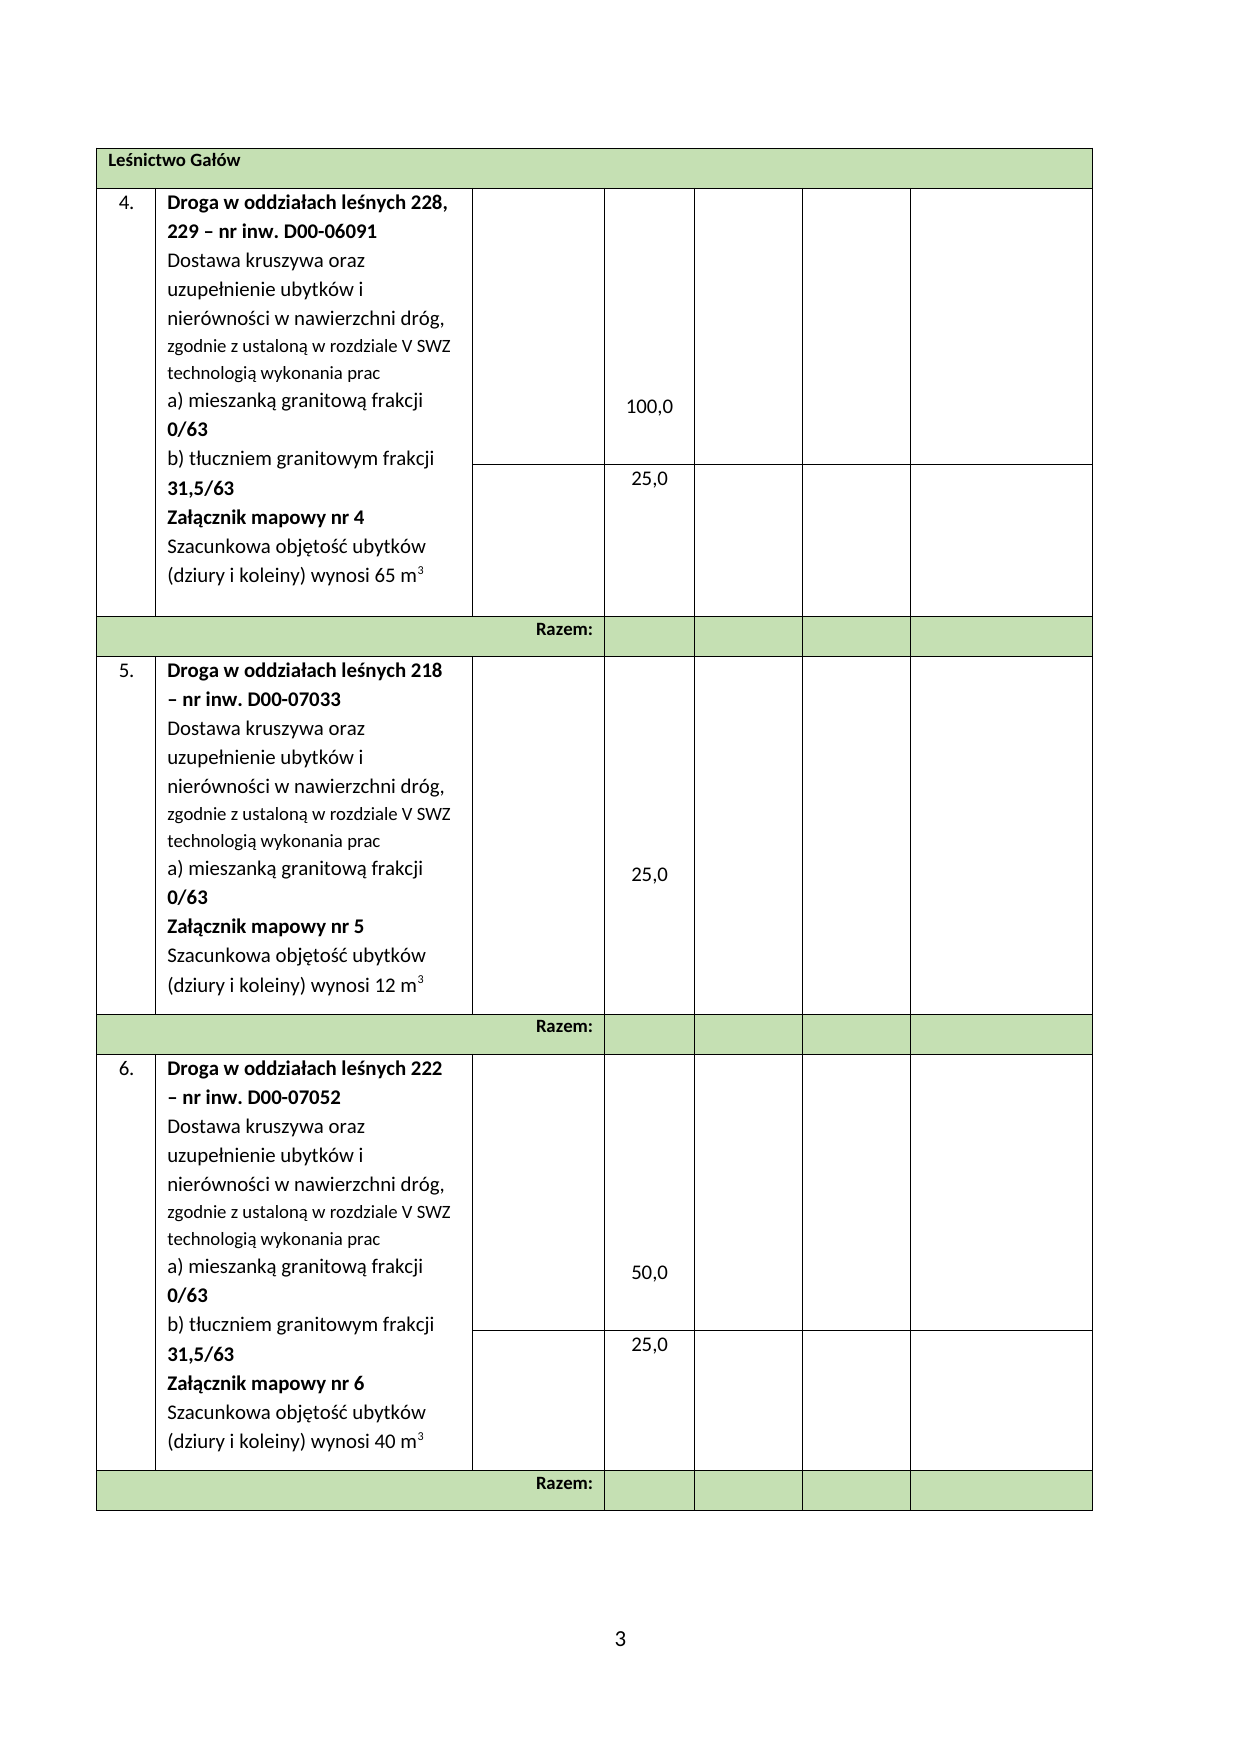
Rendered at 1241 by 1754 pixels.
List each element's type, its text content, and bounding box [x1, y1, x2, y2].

table_cell Razem: [97, 1015, 604, 1054]
table_cell Droga w oddziałach leśnych 228, 229 – nr inw. D00-06091 Dostawa kruszywa oraz uzupełnienie ubytków i nierówności w nawierzchni dróg, zgodnie z ustaloną w rozdziale V SWZ technologią wykonania prac a) mieszanką granitową frakcji 0/63 b) tłuczniem granitowym frakcji 31,5/63 Załącznik mapowy nr 4 Szacunkowa objętość ubytków (dziury i koleiny) wynosi 65 m3 [156, 189, 472, 616]
table_cell [911, 657, 1092, 1014]
table_cell Razem: [97, 1471, 604, 1510]
table_cell [911, 1471, 1092, 1510]
table_cell [473, 189, 604, 464]
table_cell [803, 1055, 910, 1330]
table_cell [911, 617, 1092, 656]
table_cell [803, 189, 910, 464]
table_cell 25,0 [605, 657, 694, 1014]
table_cell [803, 465, 910, 616]
table_cell [911, 1331, 1092, 1470]
table_cell 25,0 [605, 1331, 694, 1470]
table_cell [803, 1331, 910, 1470]
table_cell [695, 1055, 802, 1330]
table_cell [695, 1471, 802, 1510]
table_cell 4. [97, 189, 155, 616]
table_cell [803, 1015, 910, 1054]
table_cell [695, 617, 802, 656]
table_header Leśnictwo Gałów [97, 149, 1092, 188]
table_cell [473, 657, 604, 1014]
table_cell [473, 465, 604, 616]
table_cell [605, 1471, 694, 1510]
table_cell Razem: [97, 617, 604, 656]
table_cell [695, 1015, 802, 1054]
table_cell [803, 1471, 910, 1510]
table_cell 100,0 [605, 189, 694, 464]
table_cell [695, 1331, 802, 1470]
table_cell [803, 657, 910, 1014]
table_cell [695, 657, 802, 1014]
table_cell [473, 1331, 604, 1470]
table_cell [911, 1055, 1092, 1330]
table_cell [911, 189, 1092, 464]
table_cell 5. [97, 657, 155, 1014]
table_cell [695, 189, 802, 464]
table_cell [911, 1015, 1092, 1054]
table_cell [695, 465, 802, 616]
table_cell [605, 617, 694, 656]
table_cell [473, 1055, 604, 1330]
table_cell 6. [97, 1055, 155, 1470]
table_cell [605, 1015, 694, 1054]
table_cell Droga w oddziałach leśnych 218 – nr inw. D00-07033 Dostawa kruszywa oraz uzupełnienie ubytków i nierówności w nawierzchni dróg, zgodnie z ustaloną w rozdziale V SWZ technologią wykonania prac a) mieszanką granitową frakcji 0/63 Załącznik mapowy nr 5 Szacunkowa objętość ubytków (dziury i koleiny) wynosi 12 m3 [156, 657, 472, 1014]
table_cell 50,0 [605, 1055, 694, 1330]
table_cell [803, 617, 910, 656]
table_cell [911, 465, 1092, 616]
table_cell Droga w oddziałach leśnych 222 – nr inw. D00-07052 Dostawa kruszywa oraz uzupełnienie ubytków i nierówności w nawierzchni dróg, zgodnie z ustaloną w rozdziale V SWZ technologią wykonania prac a) mieszanką granitową frakcji 0/63 b) tłuczniem granitowym frakcji 31,5/63 Załącznik mapowy nr 6 Szacunkowa objętość ubytków (dziury i koleiny) wynosi 40 m3 [156, 1055, 472, 1470]
table_cell 25,0 [605, 465, 694, 616]
